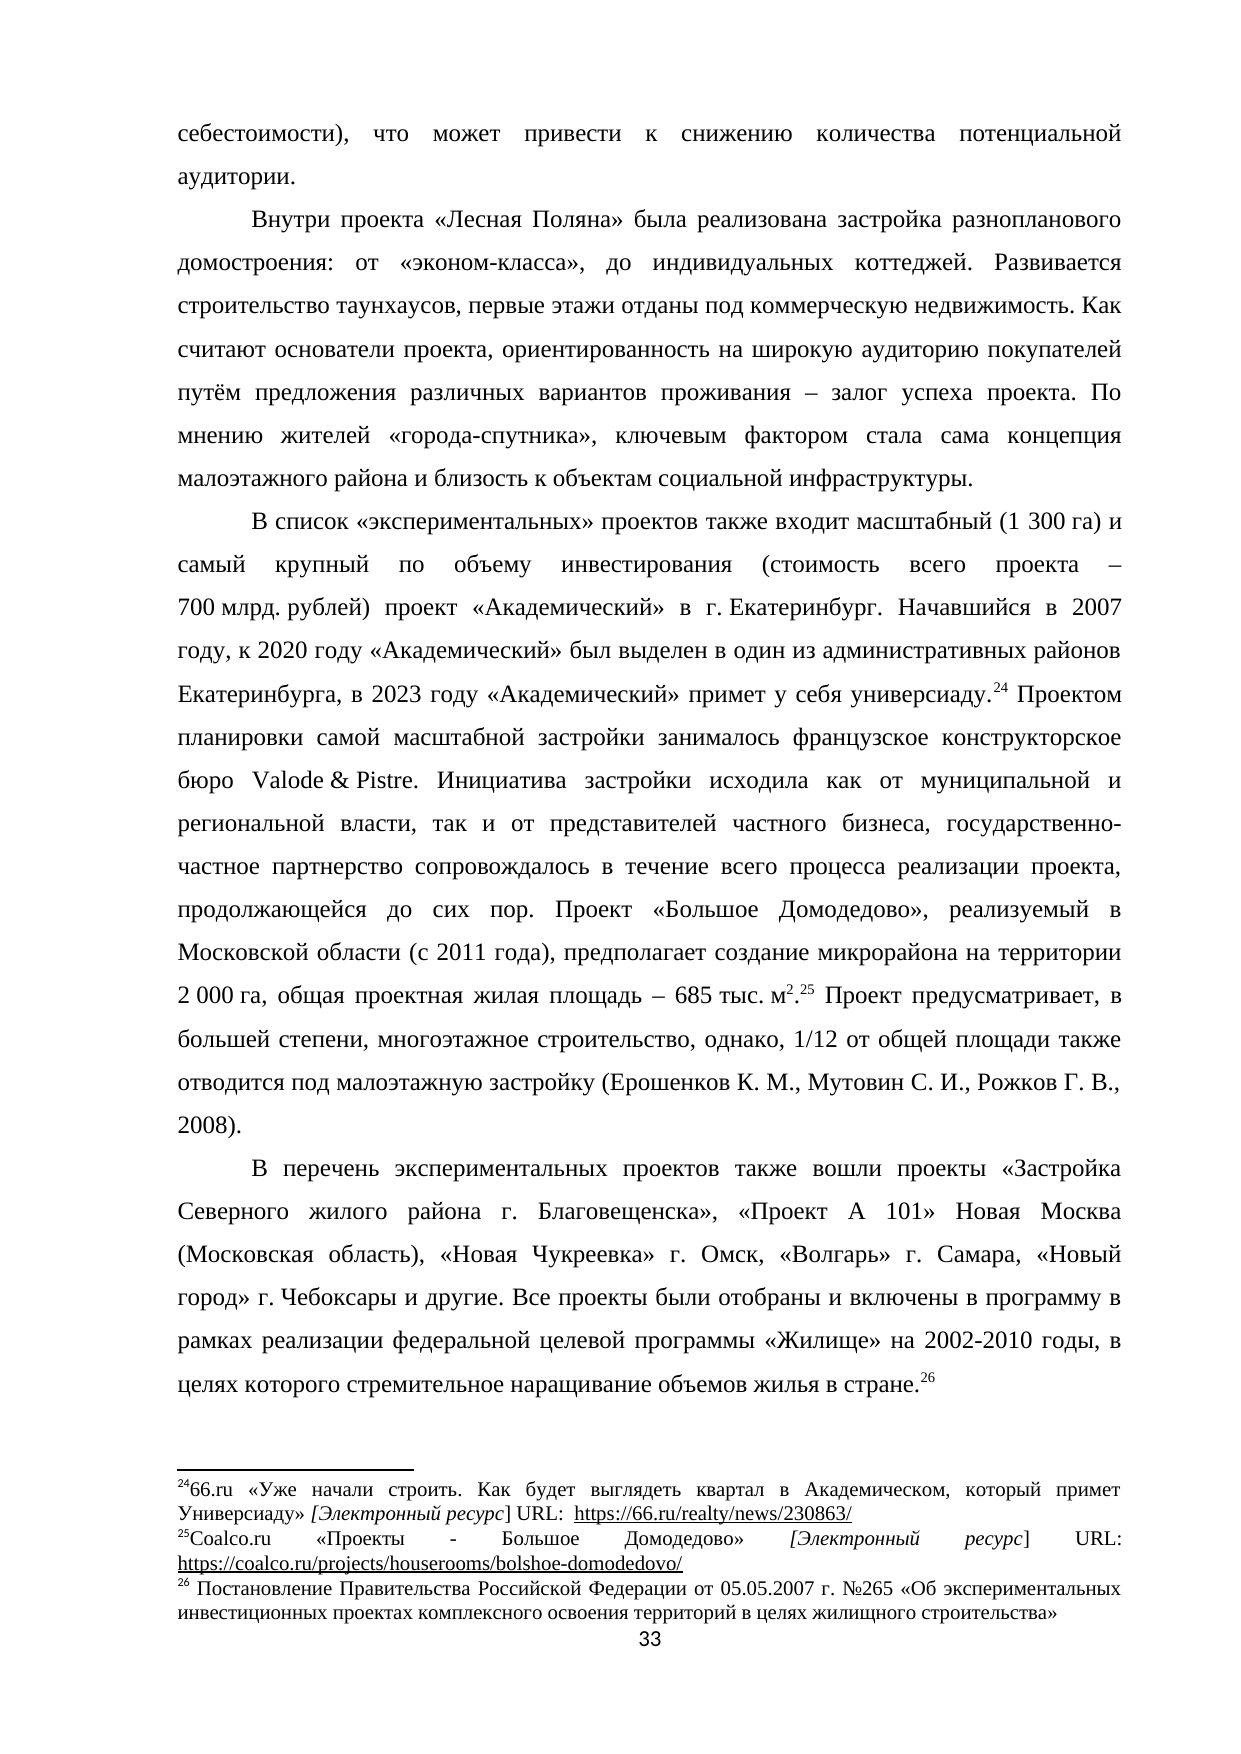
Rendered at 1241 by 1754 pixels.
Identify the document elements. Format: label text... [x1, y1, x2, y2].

text В перечень экспериментальных проектов также вошли проекты «Застройка Северного жилого района г. Благовещенска», «Проект А 101» Новая Москва (Московская область), «Новая Чукреевка» г. Омск, «Волгарь» г. Самара, «Новый город» г. Чебоксары и другие. Все проекты были отобраны и включены в программу в рамках реализации федеральной целевой программы «Жилище» на 2002-2010 годы, в целях которого стремительное наращивание объемов жилья в стране. [177, 1153, 1122, 1397]
text В список «экспериментальных» проектов также входит масштабный (1 300 га) и самый крупный по объему инвестирования (стоимость всего проекта – 700 млрд. рублей) проект «Академический» в г. Екатеринбург. Начавшийся в 2007 году, к 2020 году «Академический» был выделен в один из административных районов Екатеринбурга, в 2023 году «Академический» примет у себя универсиаду. Проектом планировки самой масштабной застройки занималось французское конструкторское бюро Valode & Pistre. Инициатива застройки исходила как от муниципальной и региональной власти, так и от представителей частного бизнеса, государственно-частное партнерство сопровождалось в течение всего процесса реализации проекта, продолжающейся до сих пор. Проект «Большое Домодедово», реализуемый в Московской области (с 2011 года), предполагает создание микрорайона на территории 2 000 га, общая проектная жилая площадь – 685 тыс. м2. Проект предусматривает, в большей степени, многоэтажное строительство, однако, 1/12 от общей площади также отводится под малоэтажную застройку (Ерошенков К. М., Мутовин С. И., Рожков Г. В., 2008). [177, 506, 1122, 1139]
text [177, 118, 1122, 190]
text Внутри проекта «Лесная Поляна» была реализована застройка разнопланового домостроения: от «эконом-класса», до индивидуальных коттеджей. Развивается строительство таунхаусов, первые этажи отданы под коммерческую недвижимость. Как считают основатели проекта, ориентированность на широкую аудиторию покупателей путём предложения различных вариантов проживания – залог успеха проекта. По мнению жителей «города-спутника», ключевым фактором стала сама концепция малоэтажного района и близость к объектам социальной инфраструктуры. [177, 204, 1122, 492]
